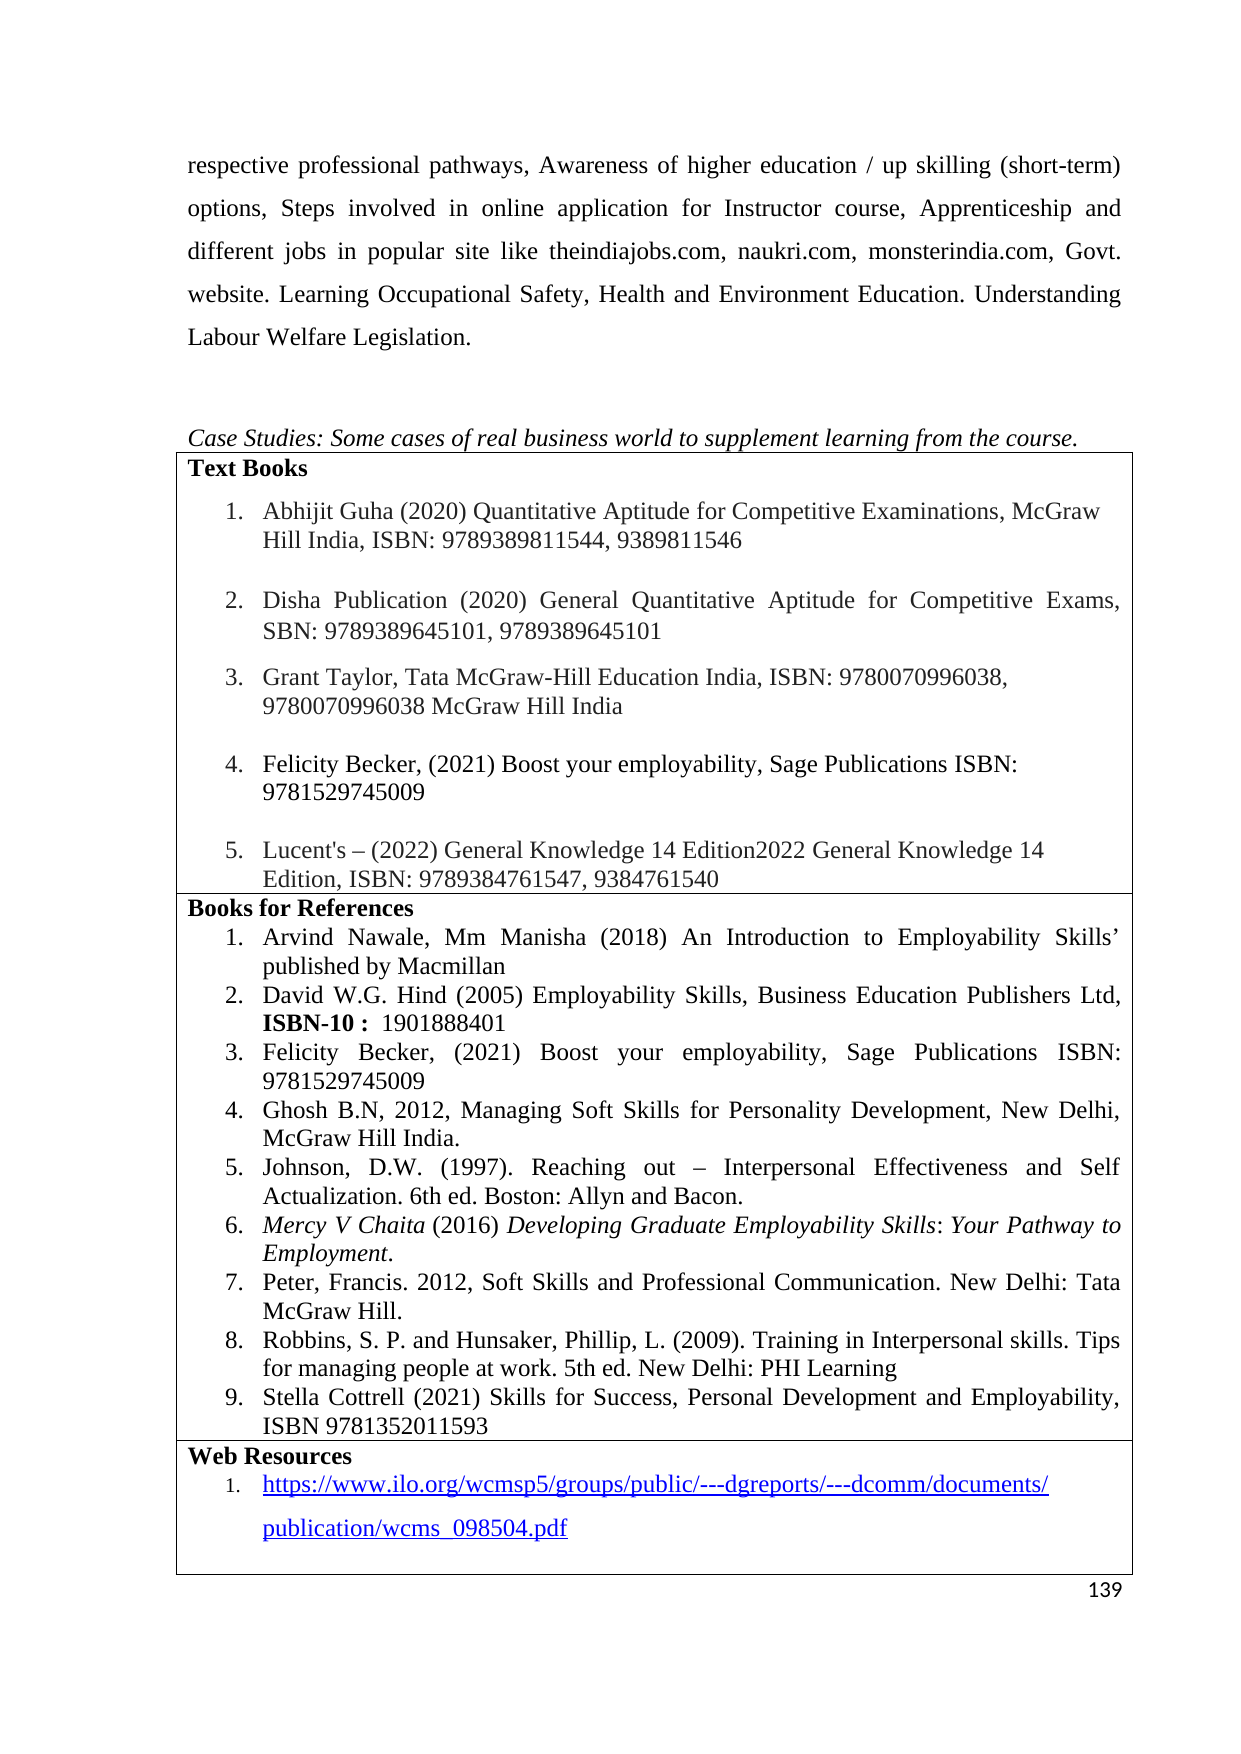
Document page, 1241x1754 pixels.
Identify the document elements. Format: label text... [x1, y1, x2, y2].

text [187, 150, 1122, 351]
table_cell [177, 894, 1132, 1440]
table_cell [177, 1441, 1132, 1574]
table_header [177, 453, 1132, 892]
text Case Studies: Some cases of real business world to supplement learning from the course. [187, 423, 1122, 452]
